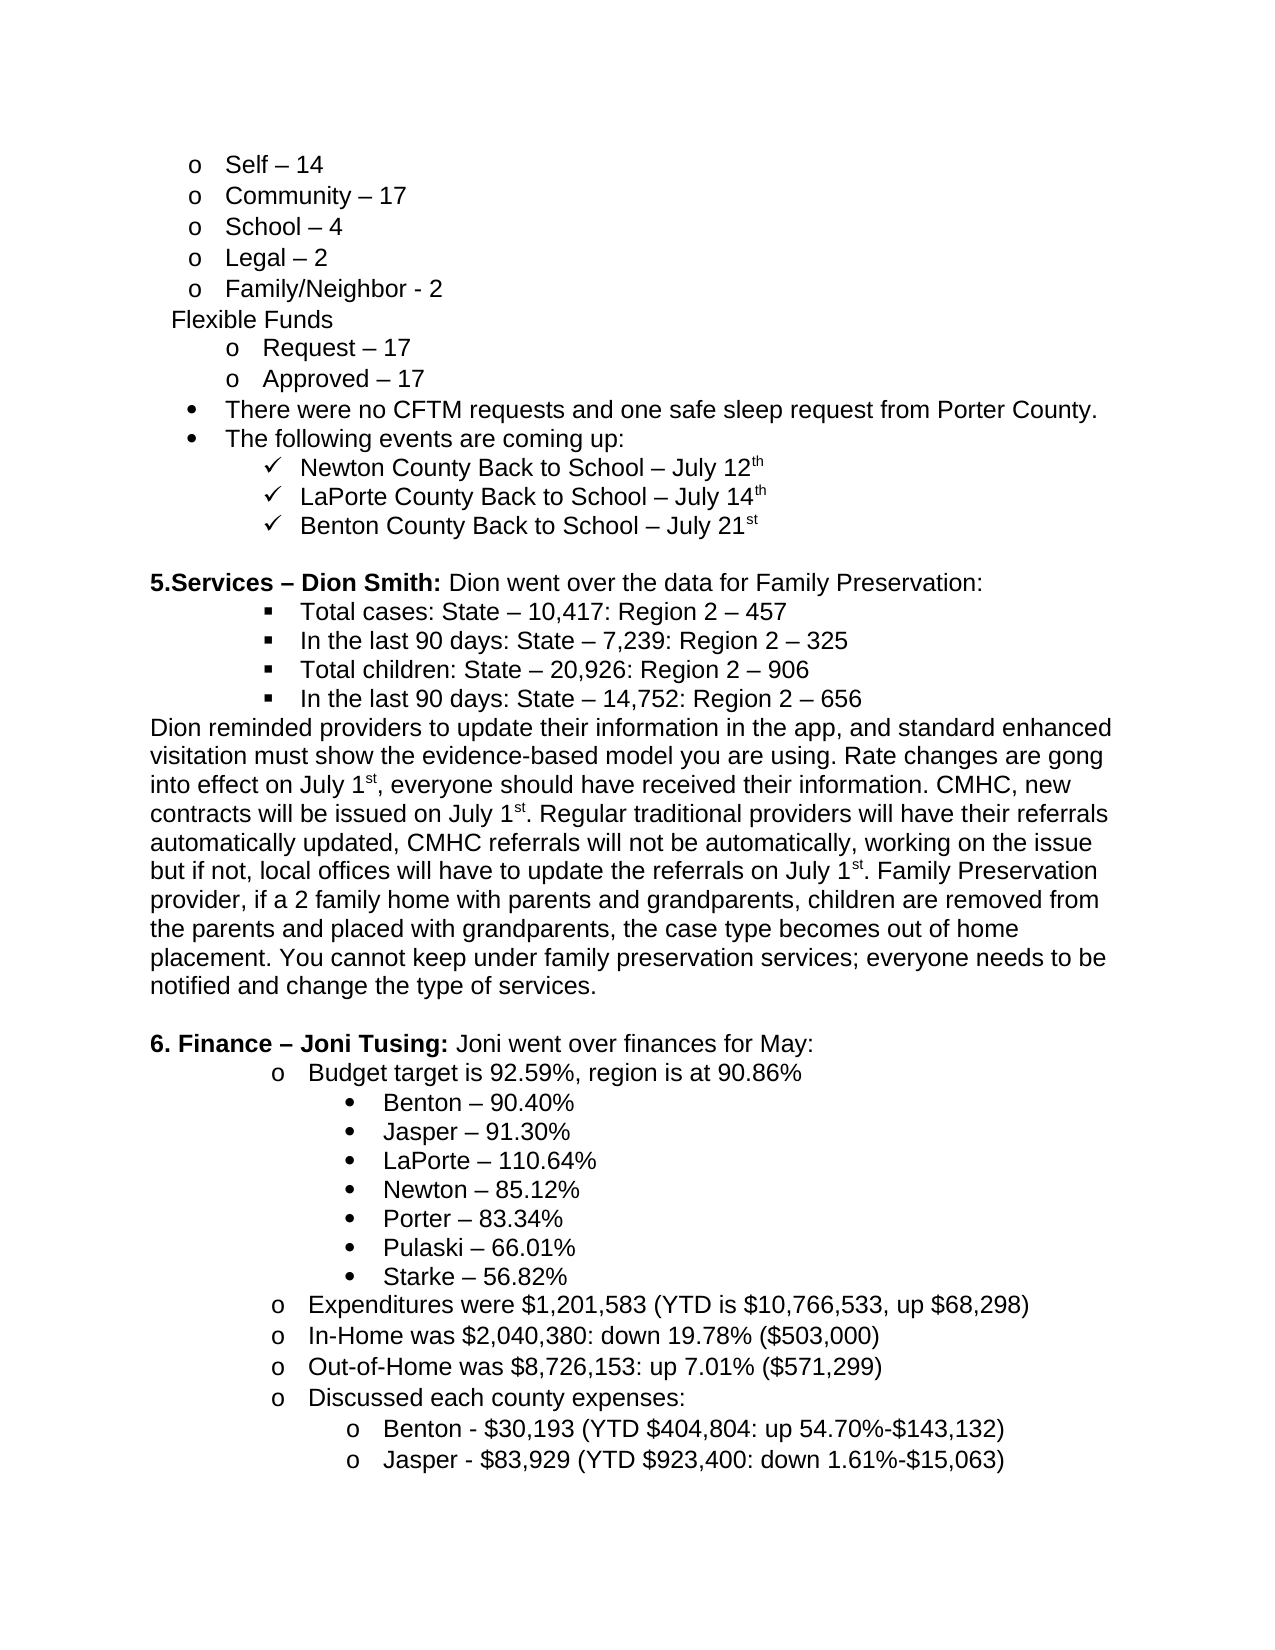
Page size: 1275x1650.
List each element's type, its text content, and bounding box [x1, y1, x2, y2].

list Legal – 2 [187, 243, 1125, 274]
list In the last 90 days: State – 14,752: Region 2 – 656 [262, 684, 1125, 712]
list LaPorte County Back to School – July 14th [262, 482, 1125, 511]
list Benton – 90.40% [345, 1088, 1125, 1117]
list Benton - $30,193 (YTD $404,804: up 54.70%-$143,132) [345, 1414, 1125, 1445]
list LaPorte – 110.64% [345, 1146, 1125, 1175]
list In the last 90 days: State – 7,239: Region 2 – 325 [262, 626, 1125, 655]
list Approved – 17 [225, 364, 1125, 395]
list Discussed each county expenses: [270, 1383, 1125, 1414]
list Total children: State – 20,926: Region 2 – 906 [262, 655, 1125, 684]
list Expenditures were $1,201,583 (YTD is $10,766,533, up $68,298) [270, 1290, 1125, 1321]
list Request – 17 [225, 333, 1125, 364]
list Pulaski – 66.01% [345, 1233, 1125, 1262]
list In-Home was $2,040,380: down 19.78% ($503,000) [270, 1321, 1125, 1352]
list School – 4 [187, 212, 1125, 243]
list Jasper - $83,929 (YTD $923,400: down 1.61%-$15,063) [345, 1445, 1125, 1476]
text 6. Finance – Joni Tusing: Joni went over finances for May: [150, 1029, 1125, 1057]
list The following events are coming up: [187, 424, 1125, 453]
list Community – 17 [187, 181, 1125, 212]
list Benton County Back to School – July 21st [262, 511, 1125, 539]
list Porter – 83.34% [345, 1204, 1125, 1233]
text Dion reminded providers to update their information in the app, and standard enhanced visitation must show the evidence-based model you are using. Rate changes are gong into effect on July 1st, everyone should have received their information. CMHC, new contracts will be issued on July 1st. Regular traditional providers will have their referrals automatically updated, CMHC referrals will not be automatically, working on the issue but if not, local offices will have to update the referrals on July 1st. Family Preservation provider, if a 2 family home with parents and grandparents, children are removed from the parents and placed with grandparents, the case type becomes out of home placement. You cannot keep under family preservation services; everyone needs to be notified and change the type of services. [150, 712, 1125, 1000]
list Budget target is 92.59%, region is at 90.86% [270, 1057, 1125, 1088]
text Flexible Funds [150, 305, 1125, 333]
list Newton – 85.12% [345, 1175, 1125, 1204]
text 5.Services – Dion Smith: Dion went over the data for Family Preservation: [150, 568, 1125, 597]
list Jasper – 91.30% [345, 1117, 1125, 1146]
list Total cases: State – 10,417: Region 2 – 457 [262, 597, 1125, 626]
list Family/Neighbor - 2 [187, 274, 1125, 305]
list Starke – 56.82% [345, 1262, 1125, 1290]
list Out-of-Home was $8,726,153: up 7.01% ($571,299) [270, 1352, 1125, 1383]
list There were no CFTM requests and one safe sleep request from Porter County. [187, 395, 1125, 424]
list Newton County Back to School – July 12th [262, 453, 1125, 482]
list Self – 14 [187, 150, 1125, 181]
